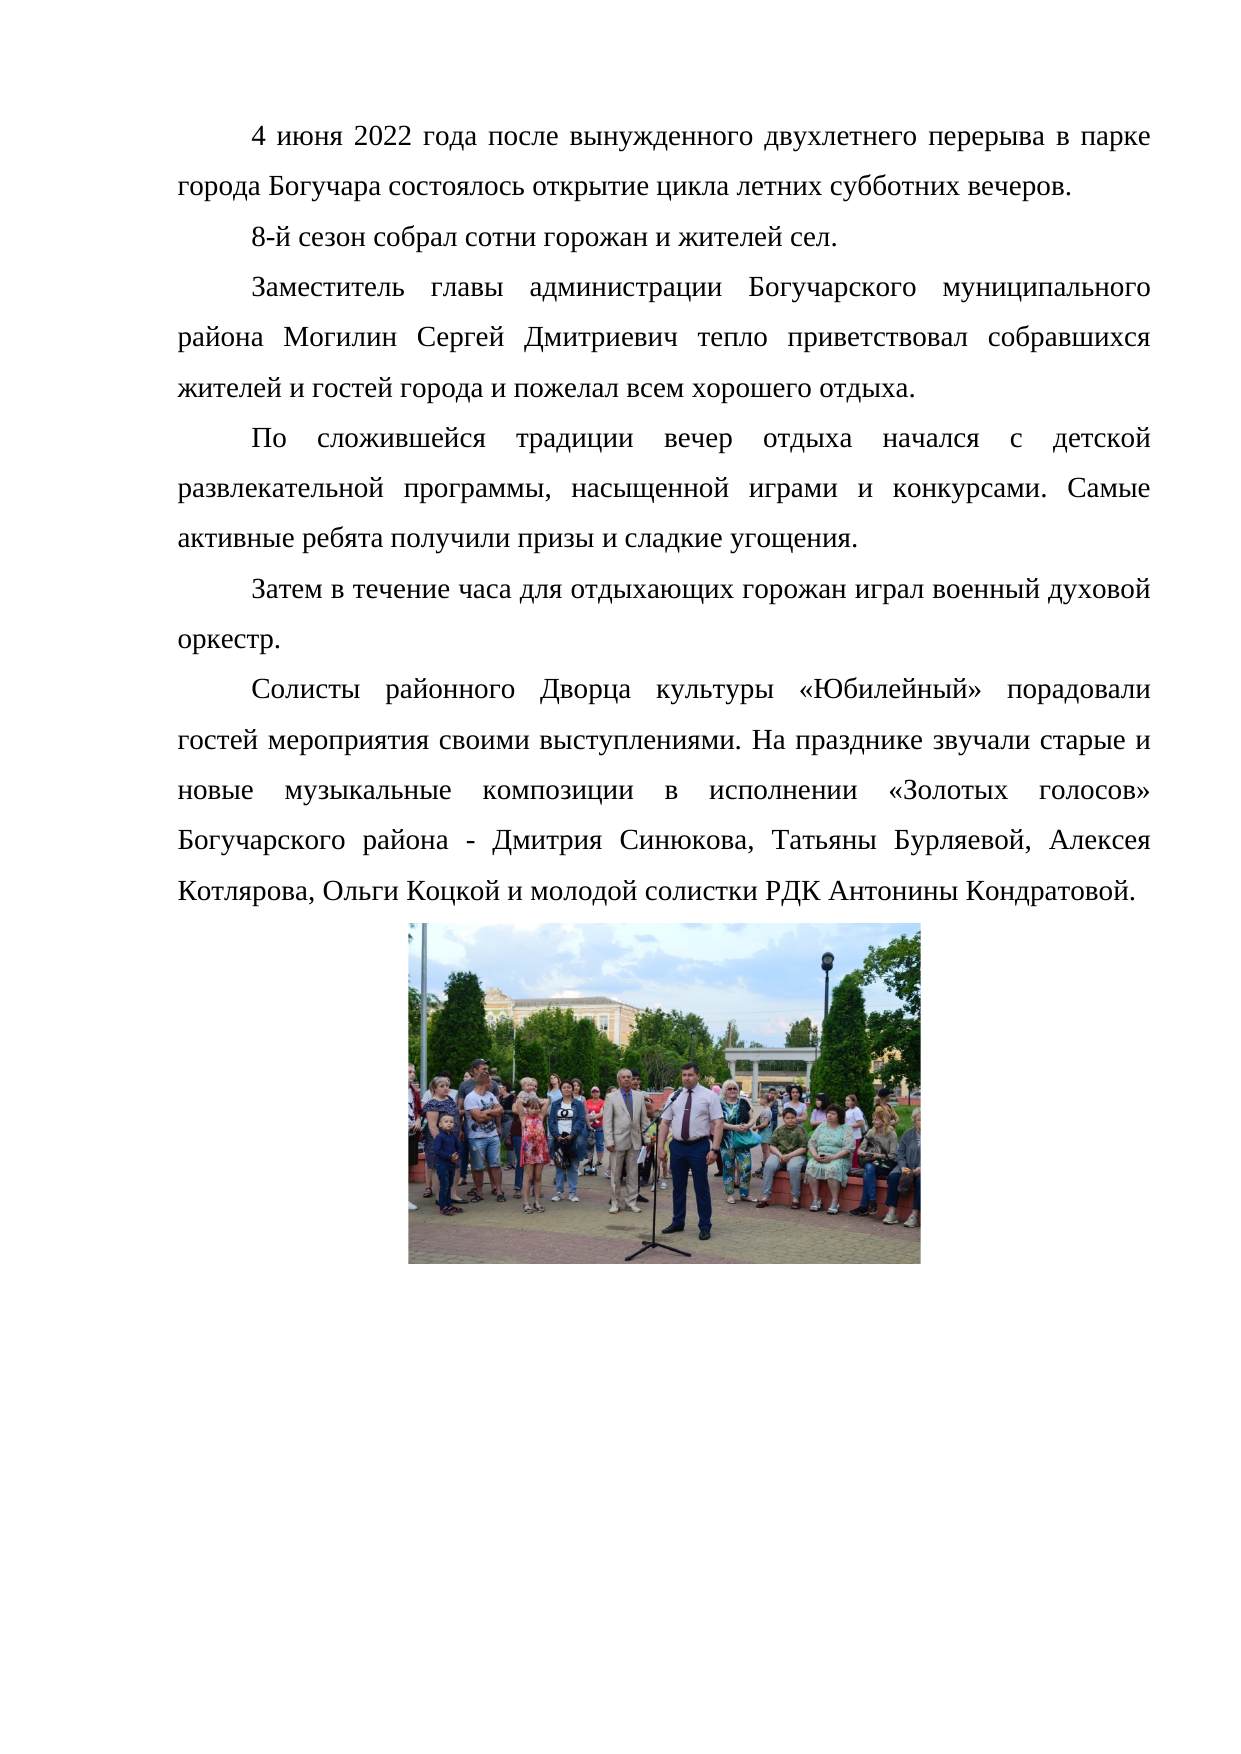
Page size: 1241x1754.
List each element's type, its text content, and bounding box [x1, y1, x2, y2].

picture [408, 923, 921, 1264]
text По сложившейся традиции вечер отдыха начался с детской развлекательной программы, насыщенной играми и конкурсами. Самые активные ребята получили призы и сладкие угощения. [177, 420, 1152, 554]
text Заместитель главы администрации Богучарского муниципального района Могилин Сергей Дмитриевич тепло приветствовал собравшихся жителей и гостей города и пожелал всем хорошего отдыха. [177, 269, 1152, 403]
text 8-й сезон собрал сотни горожан и жителей сел. [177, 219, 1152, 252]
text Солисты районного Дворца культуры «Юбилейный» порадовали гостей мероприятия своими выступлениями. На празднике звучали старые и новые музыкальные композиции в исполнении «Золотых голосов» Богучарского района - Дмитрия Синюкова, Татьяны Бурляевой, Алексея Котлярова, Ольги Коцкой и молодой солистки РДК Антонины Кондратовой. [177, 672, 1152, 906]
text 4 июня 2022 года после вынужденного двухлетнего перерыва в парке города Богучара состоялось открытие цикла летних субботних вечеров. [177, 118, 1152, 202]
text Затем в течение часа для отдыхающих горожан играл военный духовой оркестр. [177, 571, 1152, 655]
